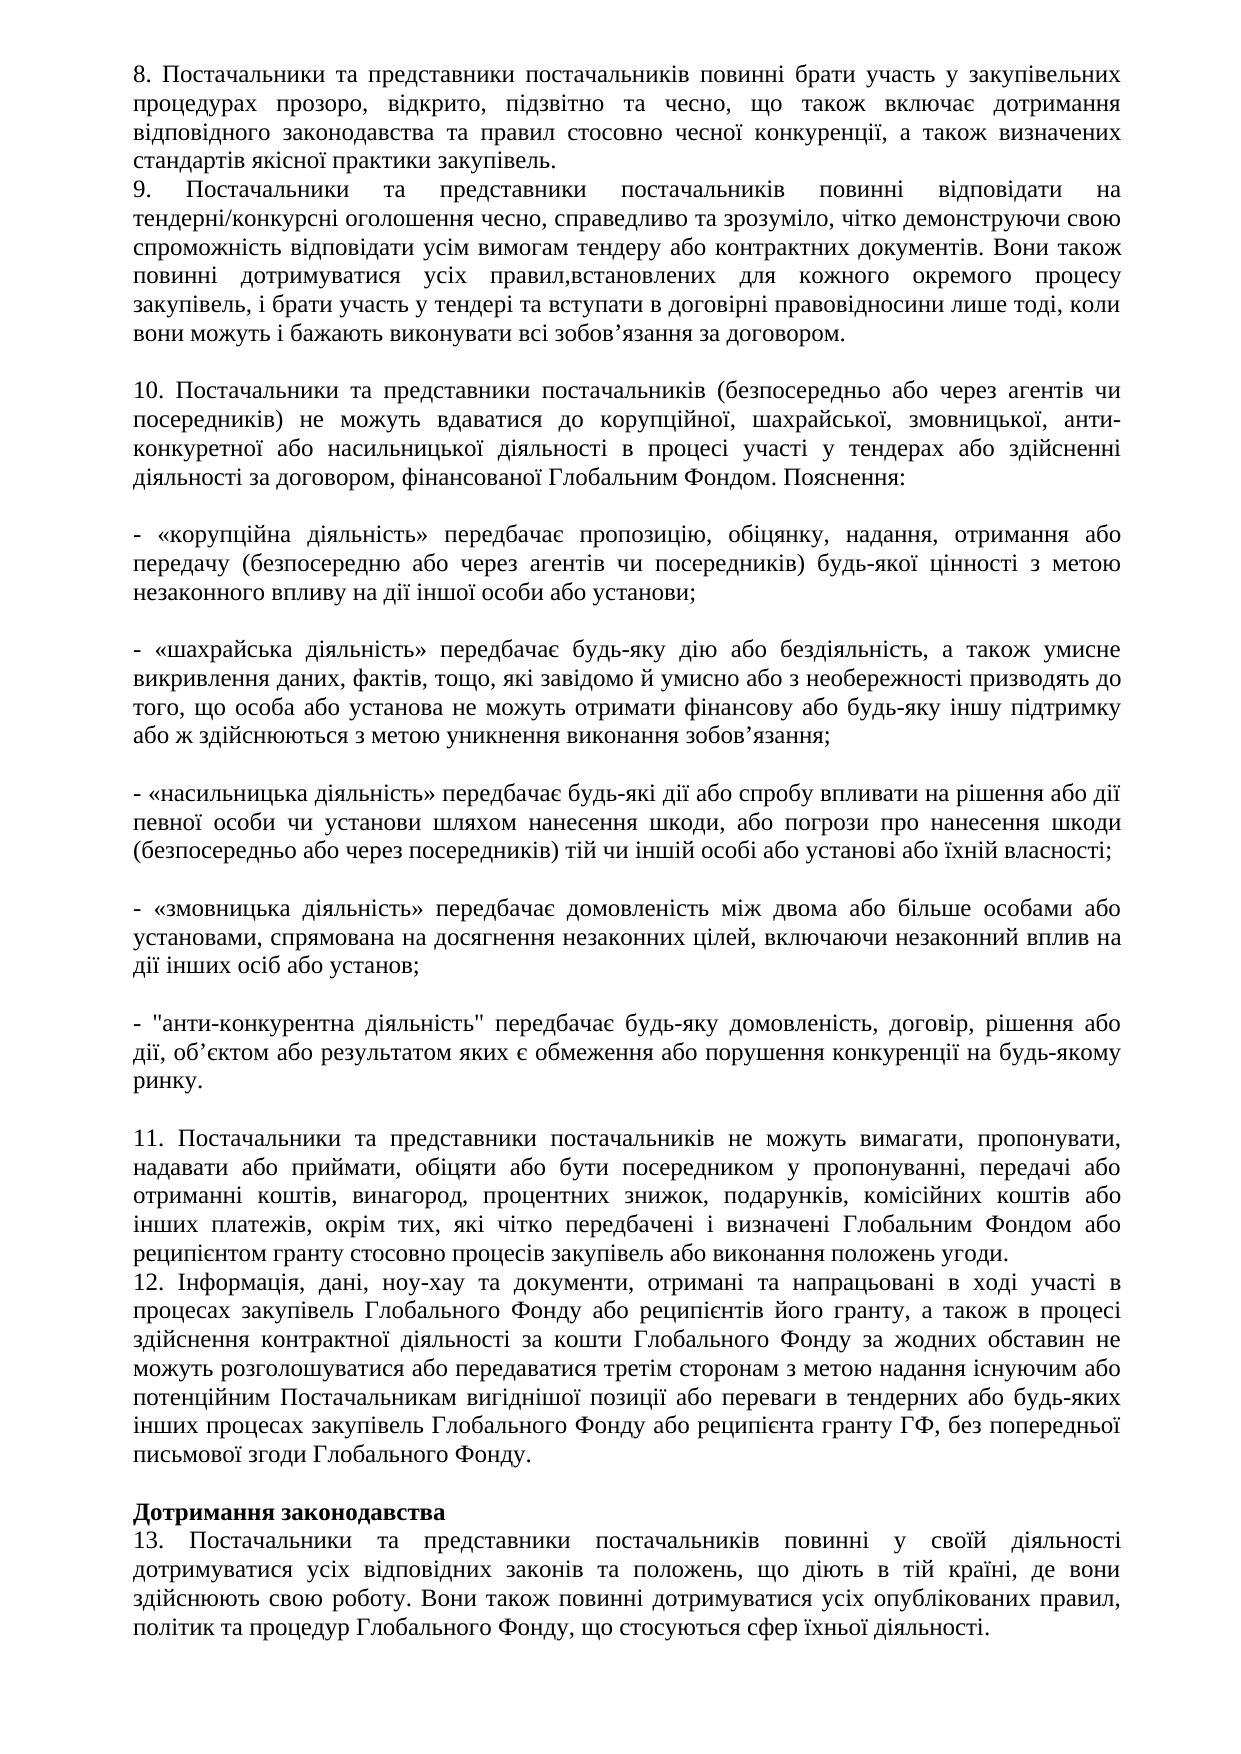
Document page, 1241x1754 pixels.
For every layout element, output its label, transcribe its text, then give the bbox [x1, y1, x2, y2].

text 9. Постачальники та представники постачальників повинні відповідати на тендерні/конкурсні оголошення чесно, справедливо та зрозуміло, чітко демонструючи свою спроможність відповідати усім вимогам тендеру або контрактних документів. Вони також повинні дотримуватися усіх правил,встановлених для кожного окремого процесу закупівель, і брати участь у тендері та вступати в договірні правовідносини лише тоді, коли вони можуть і бажають виконувати всі зобов’язання за договором. [133, 174, 1122, 347]
text - «змовницька діяльність» передбачає домовленість між двома або більше особами або установами, спрямована на досягнення незаконних цілей, включаючи незаконний вплив на дії інших осіб або установ; [133, 893, 1122, 979]
text - «шахрайська діяльність» передбачає будь-яку дію або бездіяльність, а також умисне викривлення даних, фактів, тощо, які завідомо й умисно або з необережності призводять до того, що особа або установа не можуть отримати фінансову або будь-яку іншу підтримку або ж здійснюються з метою уникнення виконання зобов’язання; [133, 634, 1122, 749]
text Дотримання законодавства [133, 1497, 1122, 1525]
text - "анти-конкурентна діяльність" передбачає будь-яку домовленість, договір, рішення або дії, об’єктом або результатом яких є обмеження або порушення конкуренції на будь-якому ринку. [133, 1008, 1122, 1094]
text 11. Постачальники та представники постачальників не можуть вимагати, пропонувати, надавати або приймати, обіцяти або бути посередником у пропонуванні, передачі або отриманні коштів, винагород, процентних знижок, подарунків, комісійних коштів або інших платежів, окрім тих, які чітко передбачені і визначені Глобальним Фондом або реципієнтом гранту стосовно процесів закупівель або виконання положень угоди. [133, 1123, 1122, 1267]
text 8. Постачальники та представники постачальників повинні брати участь у закупівельних процедурах прозоро, відкрито, підзвітно та чесно, що також включає дотримання відповідного законодавства та правил стосовно чесної конкуренції, а також визначених стандартів якісної практики закупівель. [133, 59, 1122, 174]
text 12. Інформація, дані, ноу-хау та документи, отримані та напрацьовані в ході участі в процесах закупівель Глобального Фонду або реципієнтів його гранту, а також в процесі здійснення контрактної діяльності за кошти Глобального Фонду за жодних обставин не можуть розголошуватися або передаватися третім сторонам з метою надання існуючим або потенційним Постачальникам вигіднішої позиції або переваги в тендерних або будь-яких інших процесах закупівель Глобального Фонду або реципієнта гранту ГФ, без попередньої письмової згоди Глобального Фонду. [133, 1267, 1122, 1468]
text 13. Постачальники та представники постачальників повинні у своїй діяльності дотримуватися усіх відповідних законів та положень, що діють в тій країні, де вони здійснюють свою роботу. Вони також повинні дотримуватися усіх опублікованих правил, політик та процедур Глобального Фонду, що стосуються сфер їхньої діяльності. [133, 1525, 1122, 1640]
text - «корупційна діяльність» передбачає пропозицію, обіцянку, надання, отримання або передачу (безпосередню або через агентів чи посередників) будь-якої цінності з метою незаконного впливу на дії іншої особи або установи; [133, 519, 1122, 605]
text 10. Постачальники та представники постачальників (безпосередньо або через агентів чи посередників) не можуть вдаватися до корупційної, шахрайської, змовницької, анти-конкуретної або насильницької діяльності в процесі участі у тендерах або здійсненні діяльності за договором, фінансованої Глобальним Фондом. Пояснення: [133, 375, 1122, 490]
text - «насильницька діяльність» передбачає будь-які дії або спробу впливати на рішення або дії певної особи чи установи шляхом нанесення шкоди, або погрози про нанесення шкоди (безпосередньо або через посередників) тій чи іншій особі або установі або їхній власності; [133, 778, 1122, 864]
